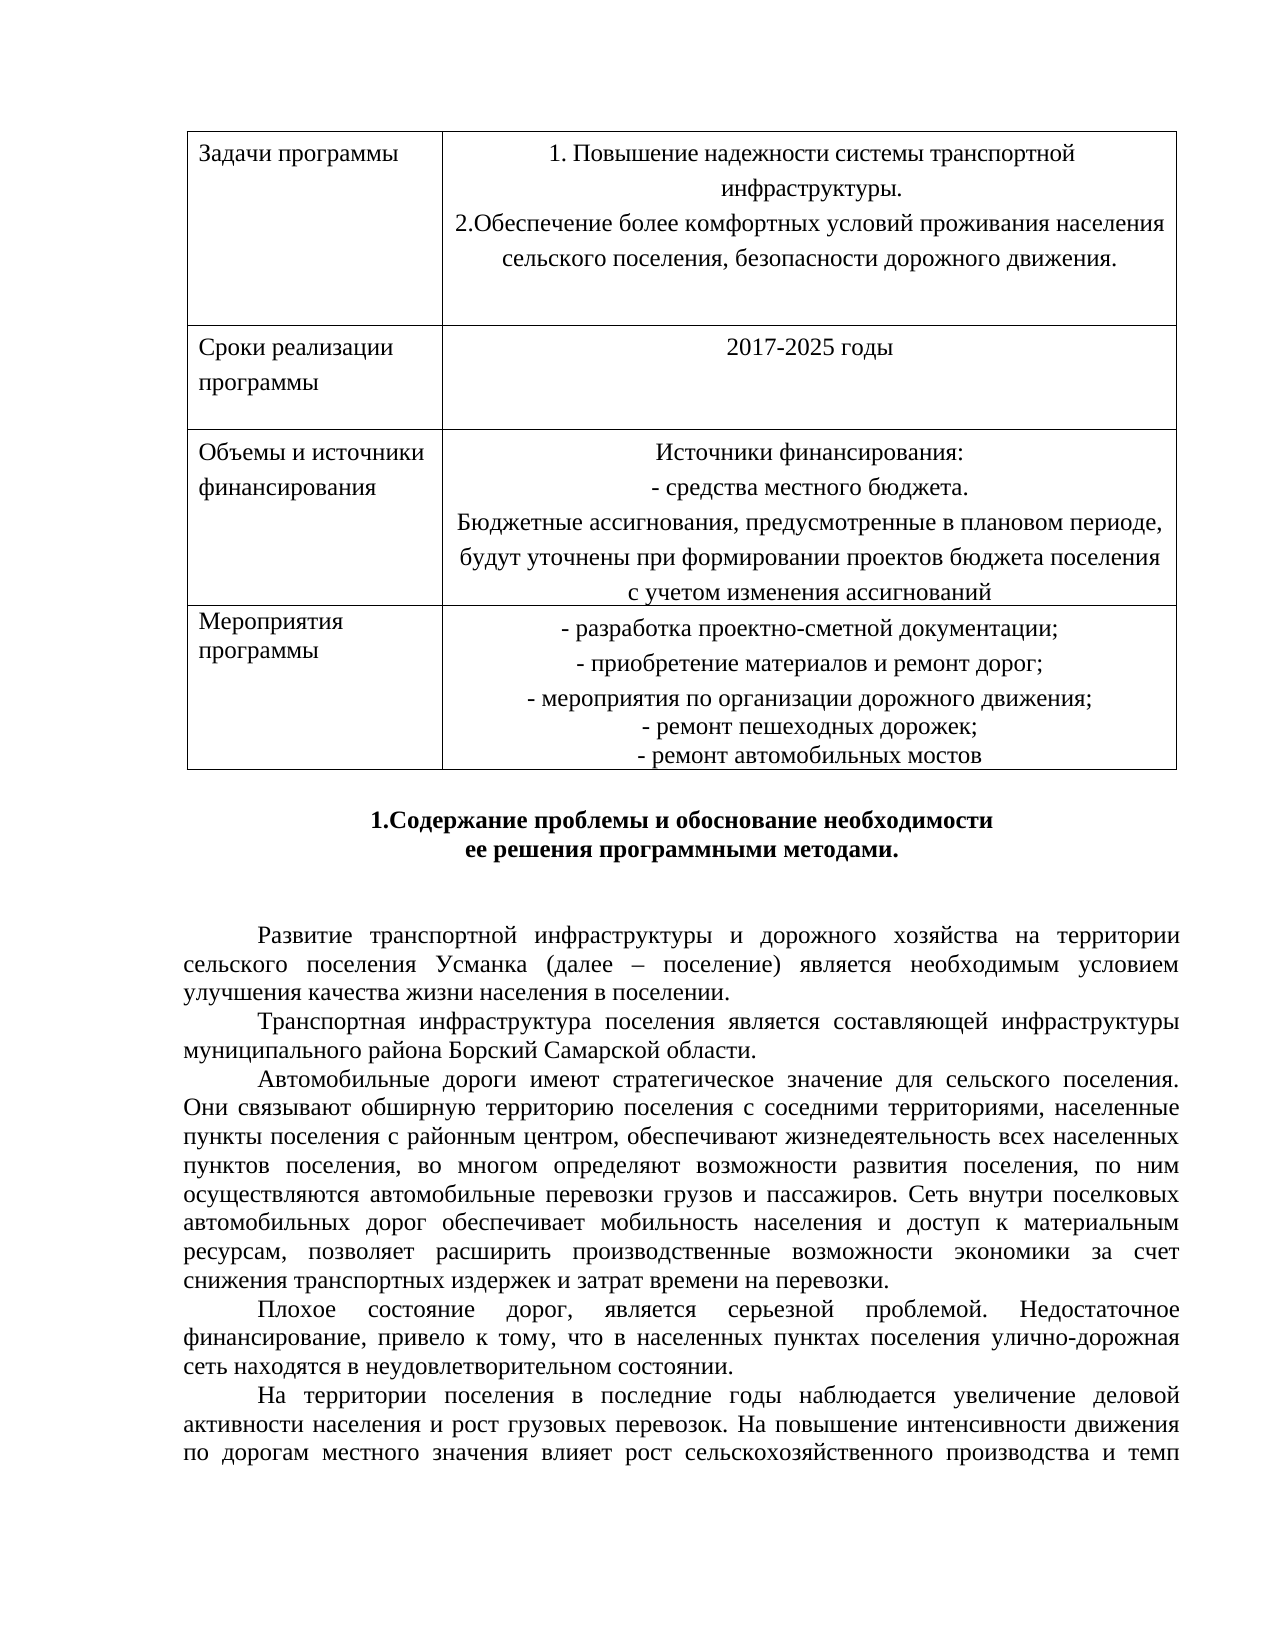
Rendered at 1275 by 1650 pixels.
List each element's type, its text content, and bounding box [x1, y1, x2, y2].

table_cell Объемы и источники финансирования [188, 430, 442, 605]
text Транспортная инфраструктура поселения является составляющей инфраструктуры муниципального района Борский Самарской области. [183, 1006, 1180, 1064]
text Плохое состояние дорог, является серьезной проблемой. Недостаточное финансирование, привело к тому, что в населенных пунктах поселения улично-дорожная сеть находятся в неудовлетворительном состоянии. [183, 1294, 1180, 1380]
table_cell Задачи программы [188, 132, 442, 325]
table_cell 1. Повышение надежности системы транспортной инфраструктуры. 2.Обеспечение более комфортных условий проживания населения сельского поселения, безопасности дорожного движения. [443, 132, 1176, 325]
table_cell Мероприятия программы [188, 606, 442, 769]
text ее решения программными методами. [177, 834, 1186, 862]
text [183, 1380, 1180, 1466]
table_cell - разработка проектно-сметной документации; - приобретение материалов и ремонт дорог; - мероприятия по организации дорожного движения; - ремонт пешеходных дорожек; - ремонт автомобильных мостов [443, 606, 1176, 769]
text Автомобильные дороги имеют стратегическое значение для сельского поселения. Они связывают обширную территорию поселения с соседними территориями, населенные пункты поселения с районным центром, обеспечивают жизнедеятельность всех населенных пунктов поселения, во многом определяют возможности развития поселения, по ним осуществляются автомобильные перевозки грузов и пассажиров. Сеть внутри поселковых автомобильных дорог обеспечивает мобильность населения и доступ к материальным ресурсам, позволяет расширить производственные возможности экономики за счет снижения транспортных издержек и затрат времени на перевозки. [183, 1064, 1180, 1294]
text 1.Содержание проблемы и обоснование необходимости [177, 805, 1186, 834]
table_cell 2017-2025 годы [443, 326, 1176, 429]
table_cell Источники финансирования: - средства местного бюджета. Бюджетные ассигнования, предусмотренные в плановом периоде, будут уточнены при формировании проектов бюджета поселения с учетом изменения ассигнований [443, 430, 1176, 605]
text Развитие транспортной инфраструктуры и дорожного хозяйства на территории сельского поселения Усманка (далее – поселение) является необходимым условием улучшения качества жизни населения в поселении. [183, 920, 1180, 1006]
table_cell Сроки реализации программы [188, 326, 442, 429]
